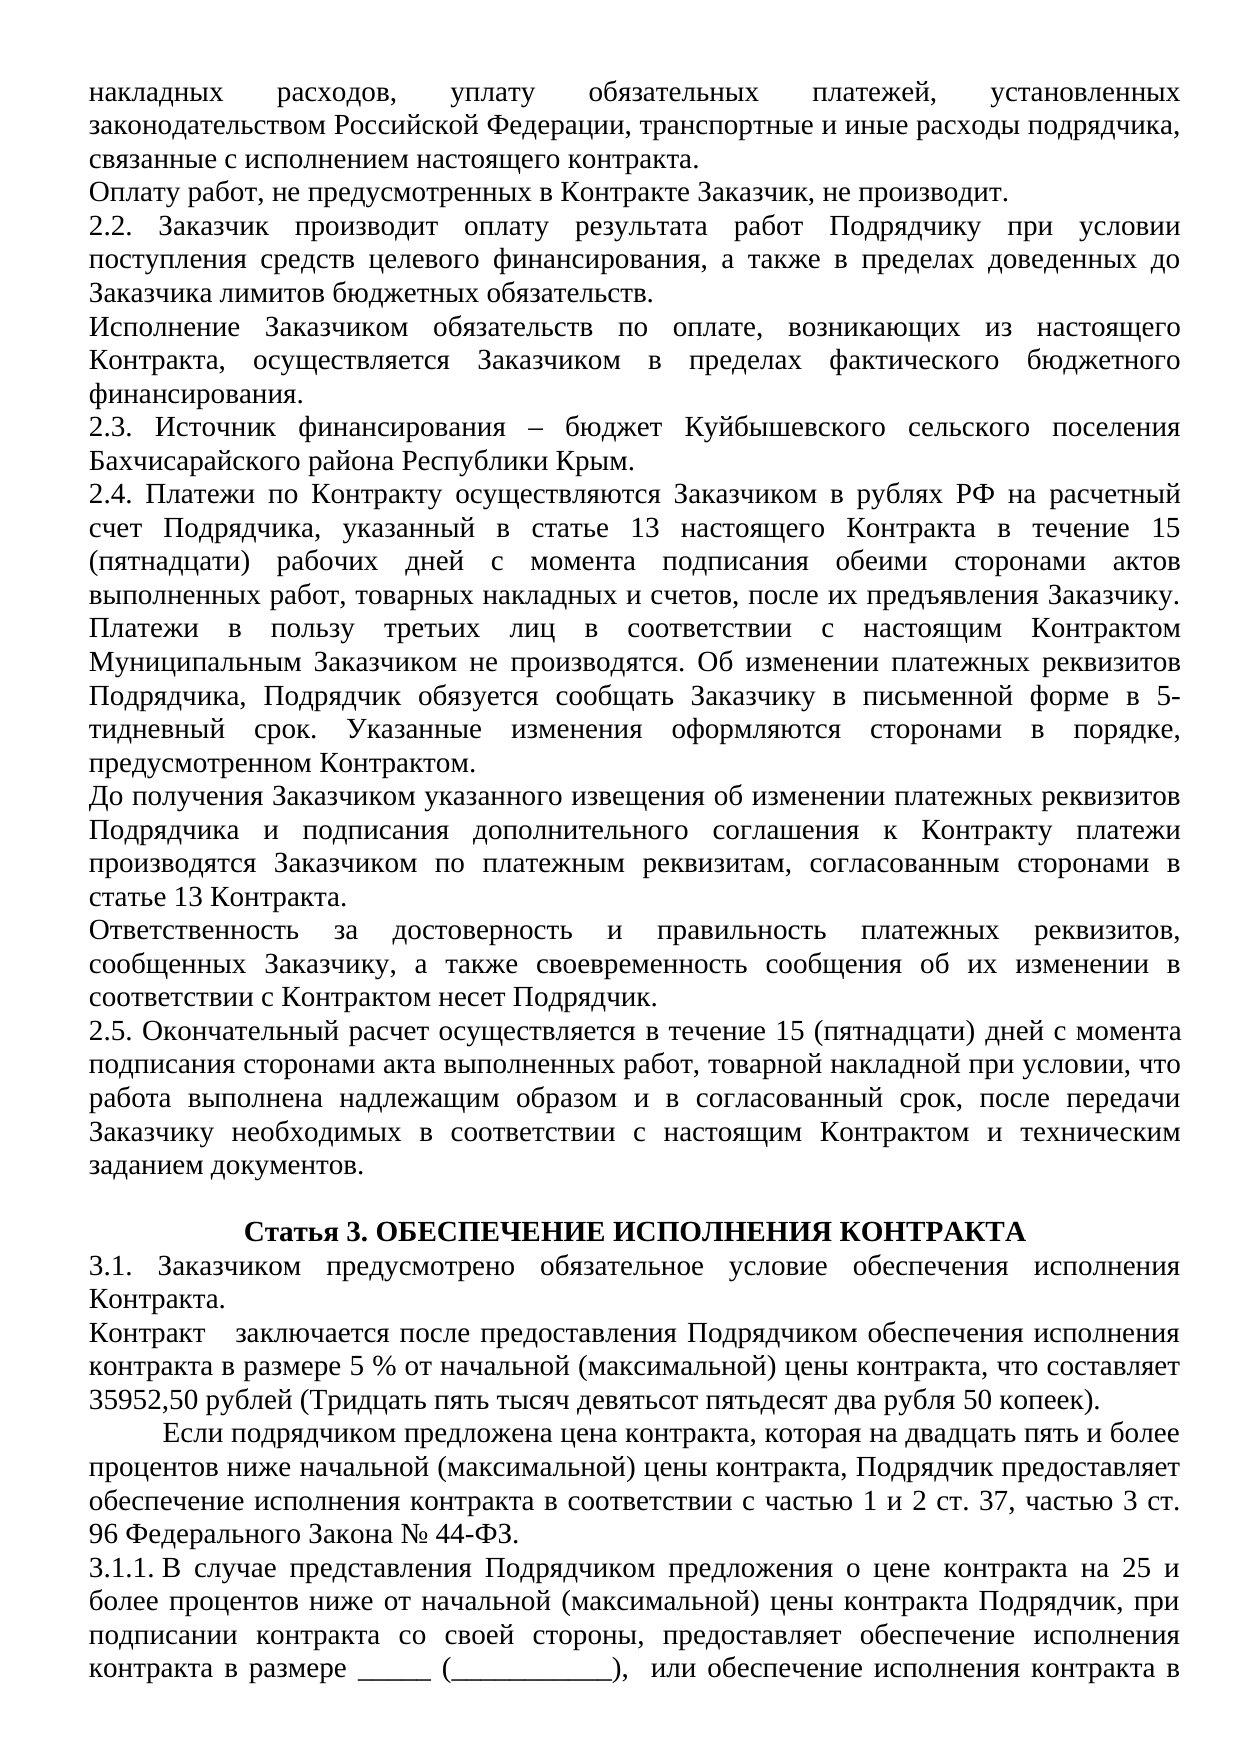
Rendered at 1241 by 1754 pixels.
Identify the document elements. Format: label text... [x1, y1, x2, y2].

text Контракт заключается после предоставления Подрядчиком обеспечения исполнения контракта в размере 5 % от начальной (максимальной) цены контракта, что составляет 35952,50 рублей (Тридцать пять тысяч девятьсот пятьдесят два рубля 50 копеек). [89, 1315, 1181, 1416]
text Оплату работ, не предусмотренных в Контракте Заказчик, не производит. [89, 174, 1182, 208]
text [89, 1550, 1181, 1684]
text 2.3. Источник финансирования – бюджет Куйбышевского сельского поселения Бахчисарайского района Республики Крым. [89, 409, 1182, 476]
text Если подрядчиком предложена цена контракта, которая на двадцать пять и более процентов ниже начальной (максимальной) цены контракта, Подрядчик предоставляет обеспечение исполнения контракта в соответствии с частью 1 и 2 ст. 37, частью 3 ст. 96 Федерального Закона № 44-ФЗ. [89, 1416, 1181, 1550]
text 2.4. Платежи по Контракту осуществляются Заказчиком в рублях РФ на расчетный счет Подрядчика, указанный в статье 13 настоящего Контракта в течение 15 (пятнадцати) рабочих дней с момента подписания обеими сторонами актов выполненных работ, товарных накладных и счетов, после их предъявления Заказчику. Платежи в пользу третьих лиц в соответствии с настоящим Контрактом Муниципальным Заказчиком не производятся. Об изменении платежных реквизитов Подрядчика, Подрядчик обязуется сообщать Заказчику в письменной форме в 5-тидневный срок. Указанные изменения оформляются сторонами в порядке, предусмотренном Контрактом. [89, 476, 1182, 778]
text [89, 74, 1181, 174]
text 2.5. Окончательный расчет осуществляется в течение 15 (пятнадцати) дней с момента подписания сторонами акта выполненных работ, товарной накладной при условии, что работа выполнена надлежащим образом и в согласованный срок, после передачи Заказчику необходимых в соответствии с настоящим Контрактом и техническим заданием документов. [89, 1013, 1182, 1181]
text 3.1. Заказчиком предусмотрено обязательное условие обеспечения исполнения Контракта. [89, 1248, 1181, 1315]
text Ответственность за достоверность и правильность платежных реквизитов, сообщенных Заказчику, а также своевременность сообщения об их изменении в соответствии с Контрактом несет Подрядчик. [89, 912, 1181, 1013]
text Статья 3. ОБЕСПЕЧЕНИЕ ИСПОЛНЕНИЯ КОНТРАКТА [89, 1214, 1181, 1248]
text Исполнение Заказчиком обязательств по оплате, возникающих из настоящего Контракта, осуществляется Заказчиком в пределах фактического бюджетного финансирования. [89, 309, 1182, 409]
text До получения Заказчиком указанного извещения об изменении платежных реквизитов Подрядчика и подписания дополнительного соглашения к Контракту платежи производятся Заказчиком по платежным реквизитам, согласованным сторонами в статье 13 Контракта. [89, 778, 1182, 912]
text 2.2. Заказчик производит оплату результата работ Подрядчику при условии поступления средств целевого финансирования, а также в пределах доведенных до Заказчика лимитов бюджетных обязательств. [89, 208, 1182, 309]
